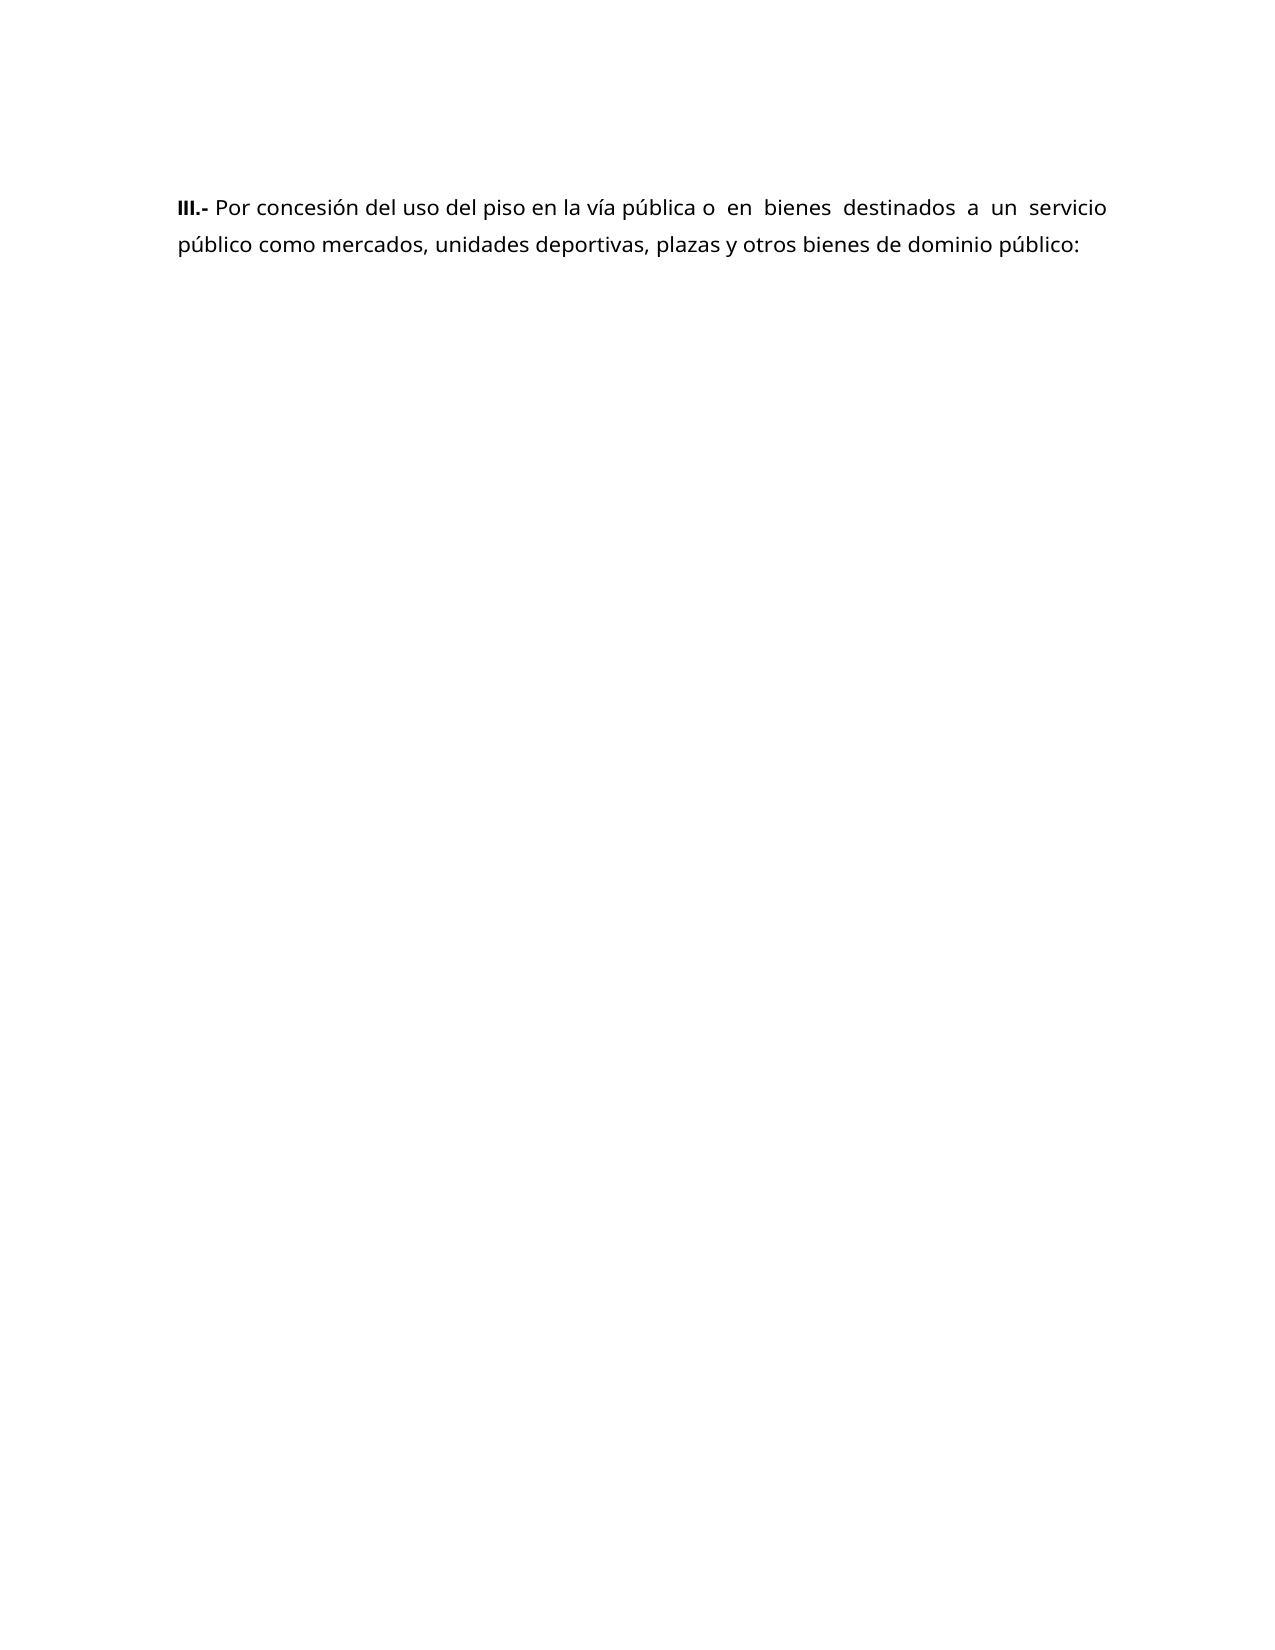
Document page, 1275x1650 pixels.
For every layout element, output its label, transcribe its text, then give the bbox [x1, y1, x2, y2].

text III.- Por concesión del uso del piso en la vía pública o en bienes destinados a un servicio público como mercados, unidades deportivas, plazas y otros bienes de dominio público: [177, 193, 1139, 258]
